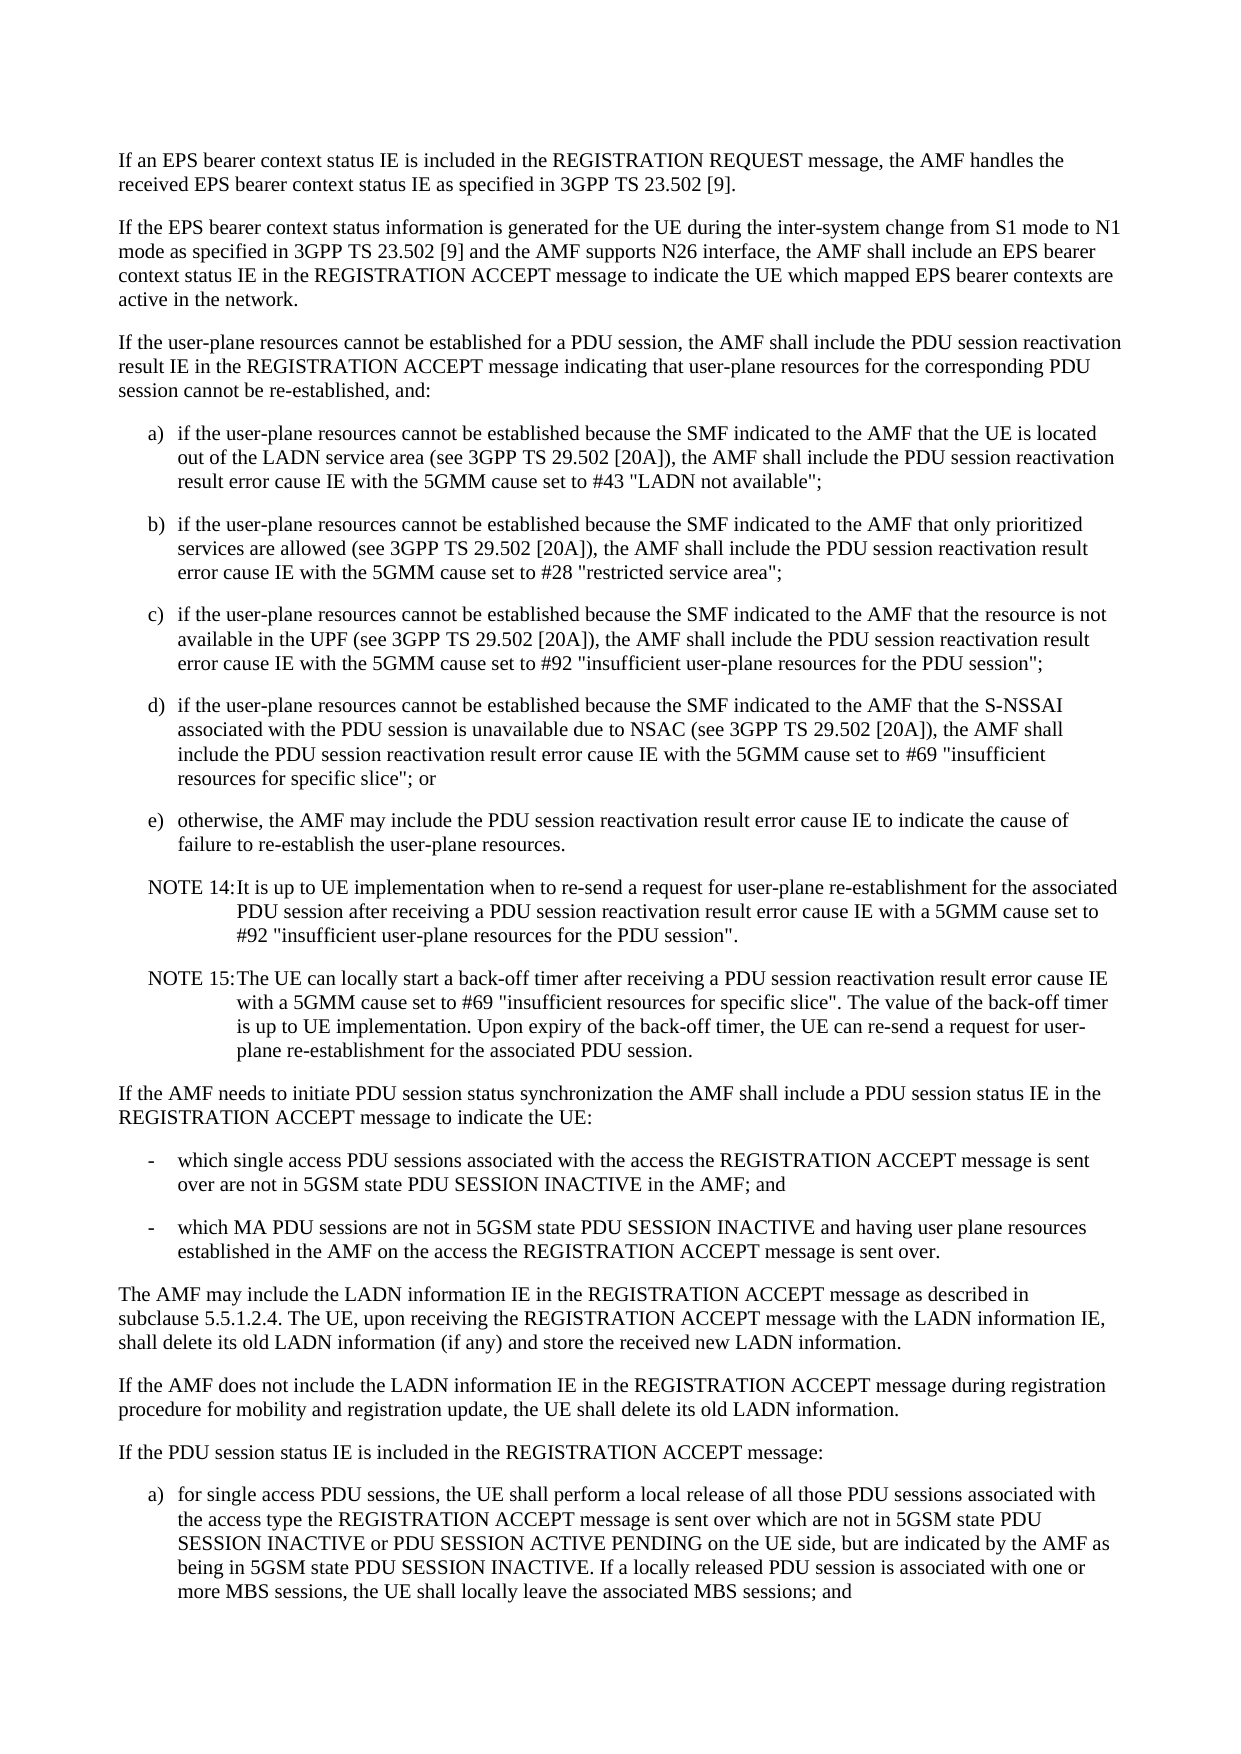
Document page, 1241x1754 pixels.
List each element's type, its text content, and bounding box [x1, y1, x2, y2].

text If an EPS bearer context status IE is included in the REGISTRATION REQUEST message, the AMF handles the received EPS bearer context status IE as specified in 3GPP TS 23.502 [9]. [118, 148, 1122, 196]
text The AMF may include the LADN information IE in the REGISTRATION ACCEPT message as described in subclause 5.5.1.2.4. The UE, upon receiving the REGISTRATION ACCEPT message with the LADN information IE, shall delete its old LADN information (if any) and store the received new LADN information. [118, 1282, 1122, 1354]
text c) if the user-plane resources cannot be established because the SMF indicated to the AMF that the resource is not available in the UPF (see 3GPP TS 29.502 [20A]), the AMF shall include the PDU session reactivation result error cause IE with the 5GMM cause set to #92 "insufficient user-plane resources for the PDU session"; [148, 602, 1122, 674]
text NOTE 14: It is up to UE implementation when to re-send a request for user-plane re-establishment for the associated PDU session after receiving a PDU session reactivation result error cause IE with a 5GMM cause set to #92 "insufficient user-plane resources for the PDU session". [148, 875, 1122, 947]
text e) otherwise, the AMF may include the PDU session reactivation result error cause IE to indicate the cause of failure to re-establish the user-plane resources. [148, 808, 1122, 856]
text If the PDU session status IE is included in the REGISTRATION ACCEPT message: [118, 1439, 1122, 1464]
text - which MA PDU sessions are not in 5GSM state PDU SESSION INACTIVE and having user plane resources established in the AMF on the access the REGISTRATION ACCEPT message is sent over. [148, 1215, 1122, 1263]
text If the AMF needs to initiate PDU session status synchronization the AMF shall include a PDU session status IE in the REGISTRATION ACCEPT message to indicate the UE: [118, 1081, 1122, 1129]
text a) for single access PDU sessions, the UE shall perform a local release of all those PDU sessions associated with the access type the REGISTRATION ACCEPT message is sent over which are not in 5GSM state PDU SESSION INACTIVE or PDU SESSION ACTIVE PENDING on the UE side, but are indicated by the AMF as being in 5GSM state PDU SESSION INACTIVE. If a locally released PDU session is associated with one or more MBS sessions, the UE shall locally leave the associated MBS sessions; and [148, 1482, 1122, 1603]
text If the user-plane resources cannot be established for a PDU session, the AMF shall include the PDU session reactivation result IE in the REGISTRATION ACCEPT message indicating that user-plane resources for the corresponding PDU session cannot be re-established, and: [118, 329, 1122, 402]
text If the AMF does not include the LADN information IE in the REGISTRATION ACCEPT message during registration procedure for mobility and registration update, the UE shall delete its old LADN information. [118, 1373, 1122, 1421]
text If the EPS bearer context status information is generated for the UE during the inter-system change from S1 mode to N1 mode as specified in 3GPP TS 23.502 [9] and the AMF supports N26 interface, the AMF shall include an EPS bearer context status IE in the REGISTRATION ACCEPT message to indicate the UE which mapped EPS bearer contexts are active in the network. [118, 214, 1122, 311]
text NOTE 15: The UE can locally start a back-off timer after receiving a PDU session reactivation result error cause IE with a 5GMM cause set to #69 "insufficient resources for specific slice". The value of the back-off timer is up to UE implementation. Upon expiry of the back-off timer, the UE can re-send a request for user-plane re-establishment for the associated PDU session. [148, 966, 1122, 1062]
text b) if the user-plane resources cannot be established because the SMF indicated to the AMF that only prioritized services are allowed (see 3GPP TS 29.502 [20A]), the AMF shall include the PDU session reactivation result error cause IE with the 5GMM cause set to #28 "restricted service area"; [148, 511, 1122, 584]
text - which single access PDU sessions associated with the access the REGISTRATION ACCEPT message is sent over are not in 5GSM state PDU SESSION INACTIVE in the AMF; and [148, 1148, 1122, 1196]
text a) if the user-plane resources cannot be established because the SMF indicated to the AMF that the UE is located out of the LADN service area (see 3GPP TS 29.502 [20A]), the AMF shall include the PDU session reactivation result error cause IE with the 5GMM cause set to #43 "LADN not available"; [148, 421, 1122, 493]
text d) if the user-plane resources cannot be established because the SMF indicated to the AMF that the S-NSSAI associated with the PDU session is unavailable due to NSAC (see 3GPP TS 29.502 [20A]), the AMF shall include the PDU session reactivation result error cause IE with the 5GMM cause set to #69 "insufficient resources for specific slice"; or [148, 693, 1122, 789]
